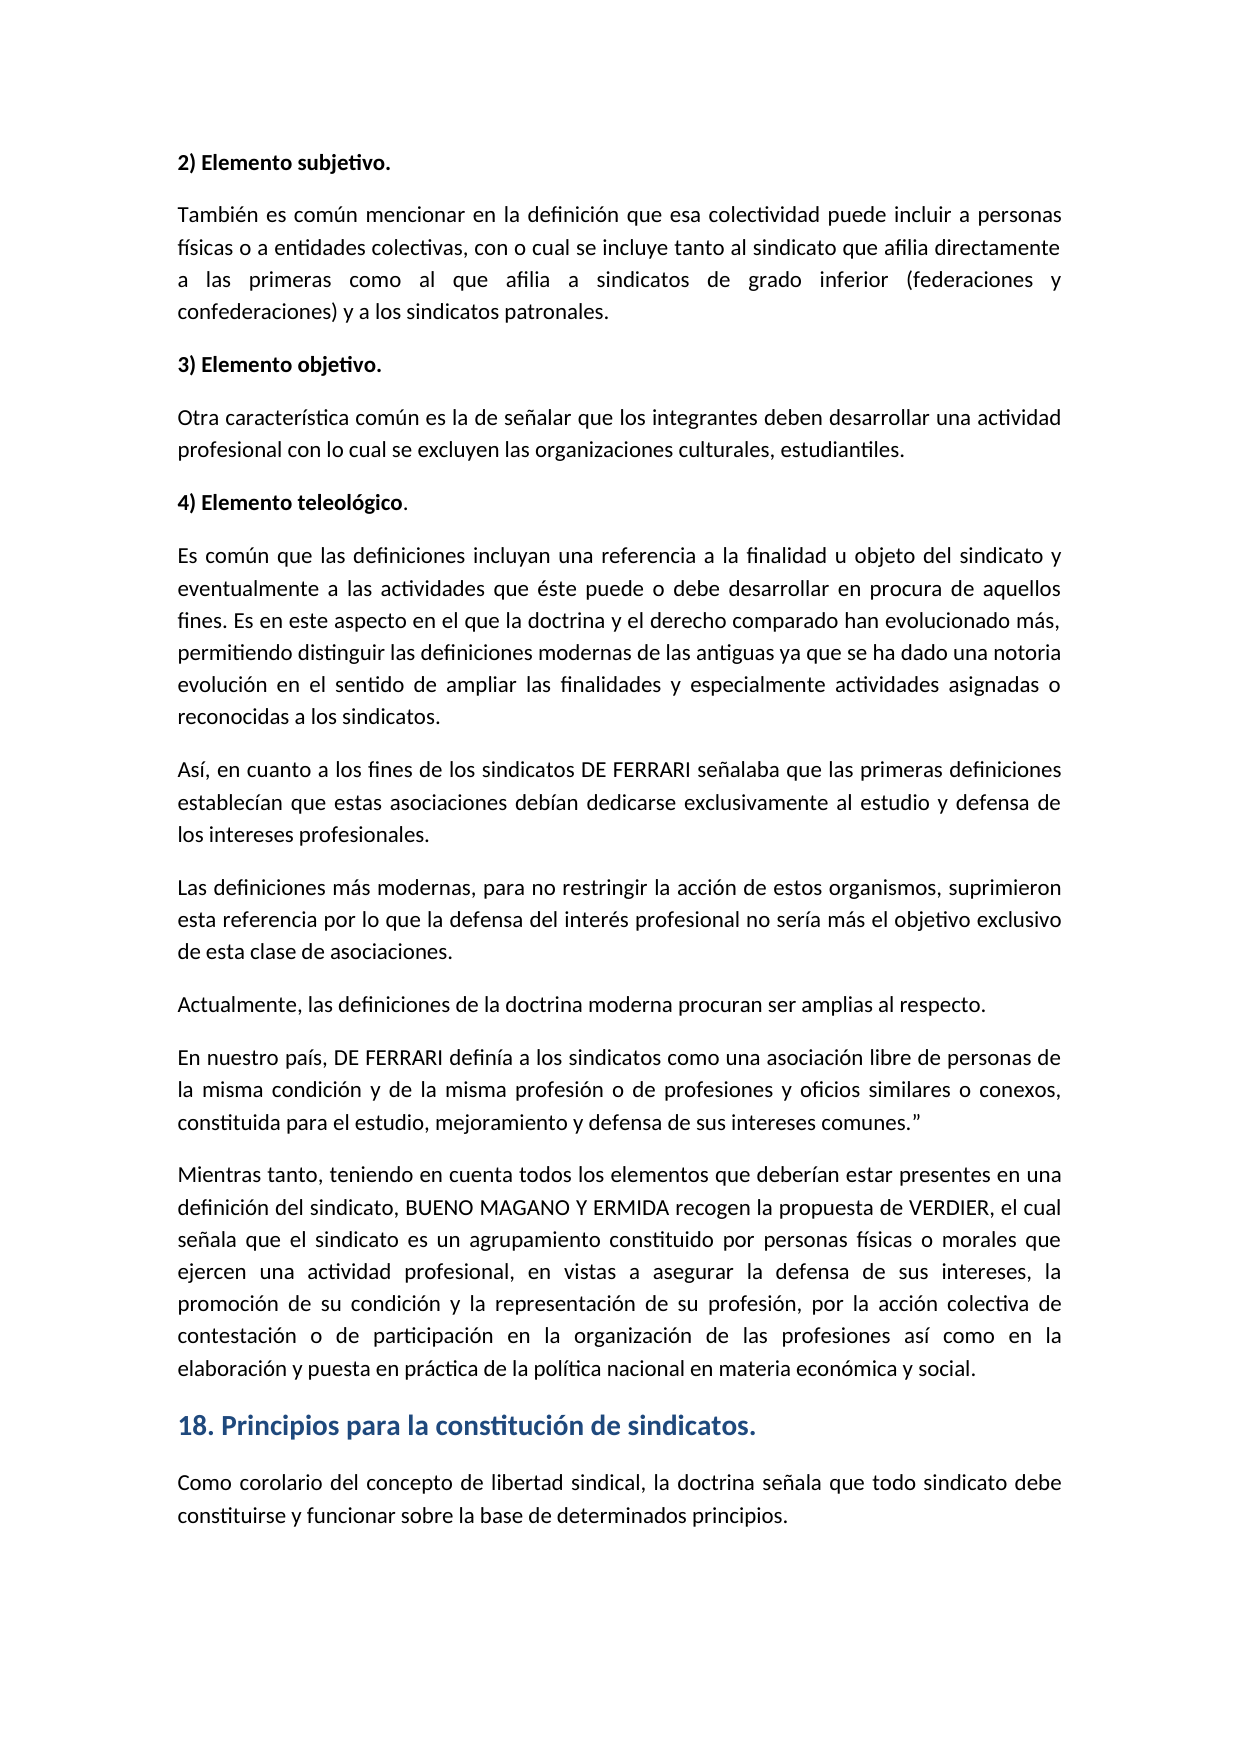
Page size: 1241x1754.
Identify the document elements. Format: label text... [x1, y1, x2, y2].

text Así, en cuanto a los fines de los sindicatos DE FERRARI señalaba que las primeras definiciones establecían que estas asociaciones debían dedicarse exclusivamente al estudio y defensa de los intereses profesionales. [177, 755, 1063, 848]
text Es común que las definiciones incluyan una referencia a la finalidad u objeto del sindicato y eventualmente a las actividades que éste puede o debe desarrollar en procura de aquellos fines. Es en este aspecto en el que la doctrina y el derecho comparado han evolucionado más, permitiendo distinguir las definiciones modernas de las antiguas ya que se ha dado una notoria evolución en el sentido de ampliar las finalidades y especialmente actividades asignadas o reconocidas a los sindicatos. [177, 541, 1063, 730]
text También es común mencionar en la definición que esa colectividad puede incluir a personas físicas o a entidades colectivas, con o cual se incluye tanto al sindicato que afilia directamente a las primeras como al que afilia a sindicatos de grado inferior (federaciones y confederaciones) y a los sindicatos patronales. [177, 201, 1063, 325]
text 18. Principios para la constitución de sindicatos. [177, 1407, 1063, 1442]
text 4) Elemento teleológico. [177, 488, 1063, 516]
text En nuestro país, DE FERRARI definía a los sindicatos como una asociación libre de personas de la misma condición y de la misma profesión o de profesiones y oficios similares o conexos, constituida para el estudio, mejoramiento y defensa de sus intereses comunes.” [177, 1043, 1063, 1136]
text 2) Elemento subjetivo. [177, 148, 1063, 176]
text Otra característica común es la de señalar que los integrantes deben desarrollar una actividad profesional con lo cual se excluyen las organizaciones culturales, estudiantiles. [177, 403, 1063, 463]
text Las definiciones más modernas, para no restringir la acción de estos organismos, suprimieron esta referencia por lo que la defensa del interés profesional no sería más el objetivo exclusivo de esta clase de asociaciones. [177, 873, 1063, 965]
text Como corolario del concepto de libertad sindical, la doctrina señala que todo sindicato debe constituirse y funcionar sobre la base de determinados principios. [177, 1468, 1063, 1529]
text Mientras tanto, teniendo en cuenta todos los elementos que deberían estar presentes en una definición del sindicato, BUENO MAGANO Y ERMIDA recogen la propuesta de VERDIER, el cual señala que el sindicato es un agrupamiento constituido por personas físicas o morales que ejercen una actividad profesional, en vistas a asegurar la defensa de sus intereses, la promoción de su condición y la representación de su profesión, por la acción colectiva de contestación o de participación en la organización de las profesiones así como en la elaboración y puesta en práctica de la política nacional en materia económica y social. [177, 1161, 1063, 1382]
text 3) Elemento objetivo. [177, 350, 1063, 378]
text Actualmente, las definiciones de la doctrina moderna procuran ser amplias al respecto. [177, 990, 1063, 1018]
